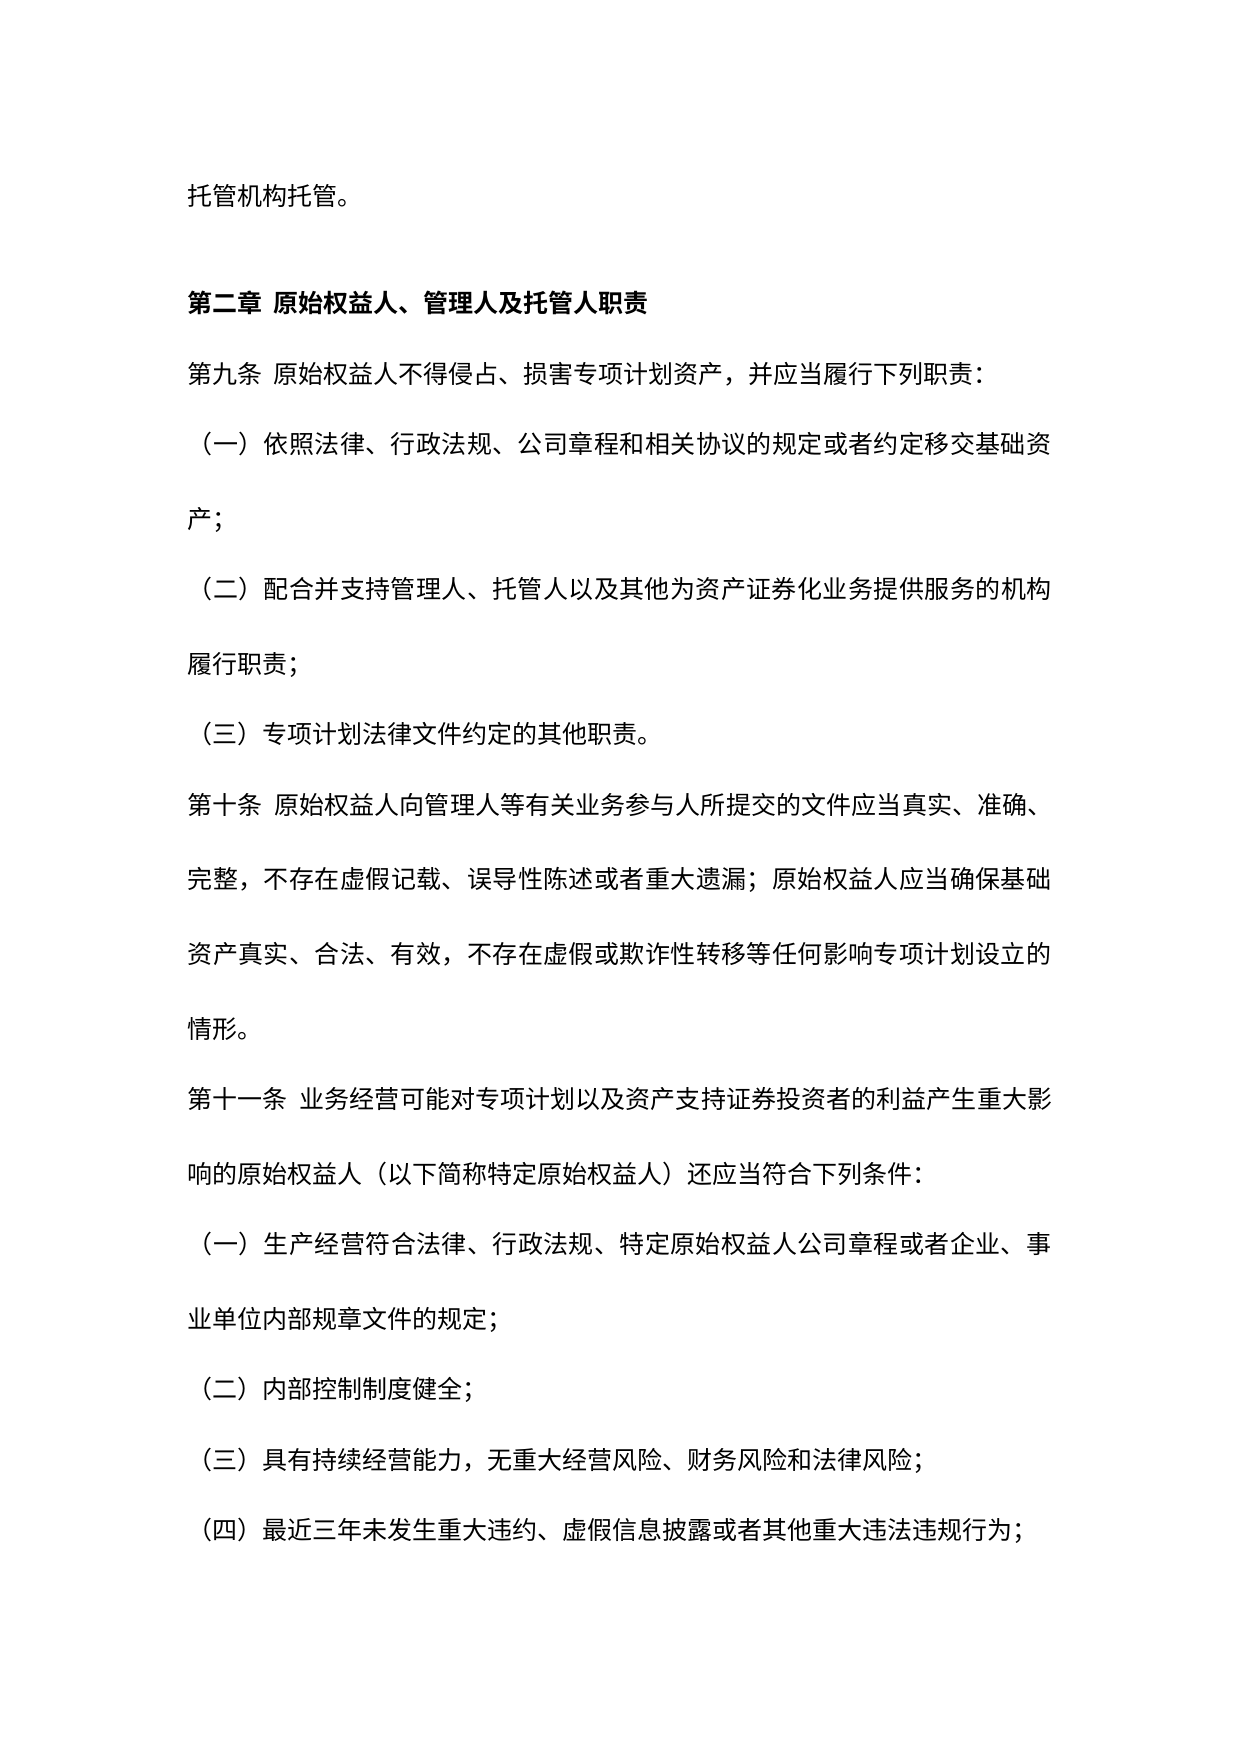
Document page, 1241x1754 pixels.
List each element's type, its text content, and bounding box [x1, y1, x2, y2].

text 第十条 原始权益人向管理人等有关业务参与人所提交的文件应当真实、准确、完整，不存在虚假记载、误导性陈述或者重大遗漏；原始权益人应当确保基础资产真实、合法、有效，不存在虚假或欺诈性转移等任何影响专项计划设立的情形。 [187, 771, 1053, 1060]
text 第二章 原始权益人、管理人及托管人职责 [187, 269, 1053, 334]
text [187, 162, 1053, 227]
text （一）生产经营符合法律、行政法规、特定原始权益人公司章程或者企业、事业单位内部规章文件的规定； [187, 1210, 1053, 1350]
text （四）最近三年未发生重大违约、虚假信息披露或者其他重大违法违规行为； [187, 1496, 1053, 1561]
text 第九条 原始权益人不得侵占、损害专项计划资产，并应当履行下列职责： [187, 340, 1053, 405]
text （三）具有持续经营能力，无重大经营风险、财务风险和法律风险； [187, 1426, 1053, 1491]
text （二）内部控制制度健全； [187, 1356, 1053, 1421]
text （三）专项计划法律文件约定的其他职责。 [187, 700, 1053, 765]
text （二）配合并支持管理人、托管人以及其他为资产证券化业务提供服务的机构履行职责； [187, 555, 1053, 695]
text （一）依照法律、行政法规、公司章程和相关协议的规定或者约定移交基础资产； [187, 410, 1053, 550]
text 第十一条 业务经营可能对专项计划以及资产支持证券投资者的利益产生重大影响的原始权益人（以下简称特定原始权益人）还应当符合下列条件： [187, 1065, 1053, 1205]
